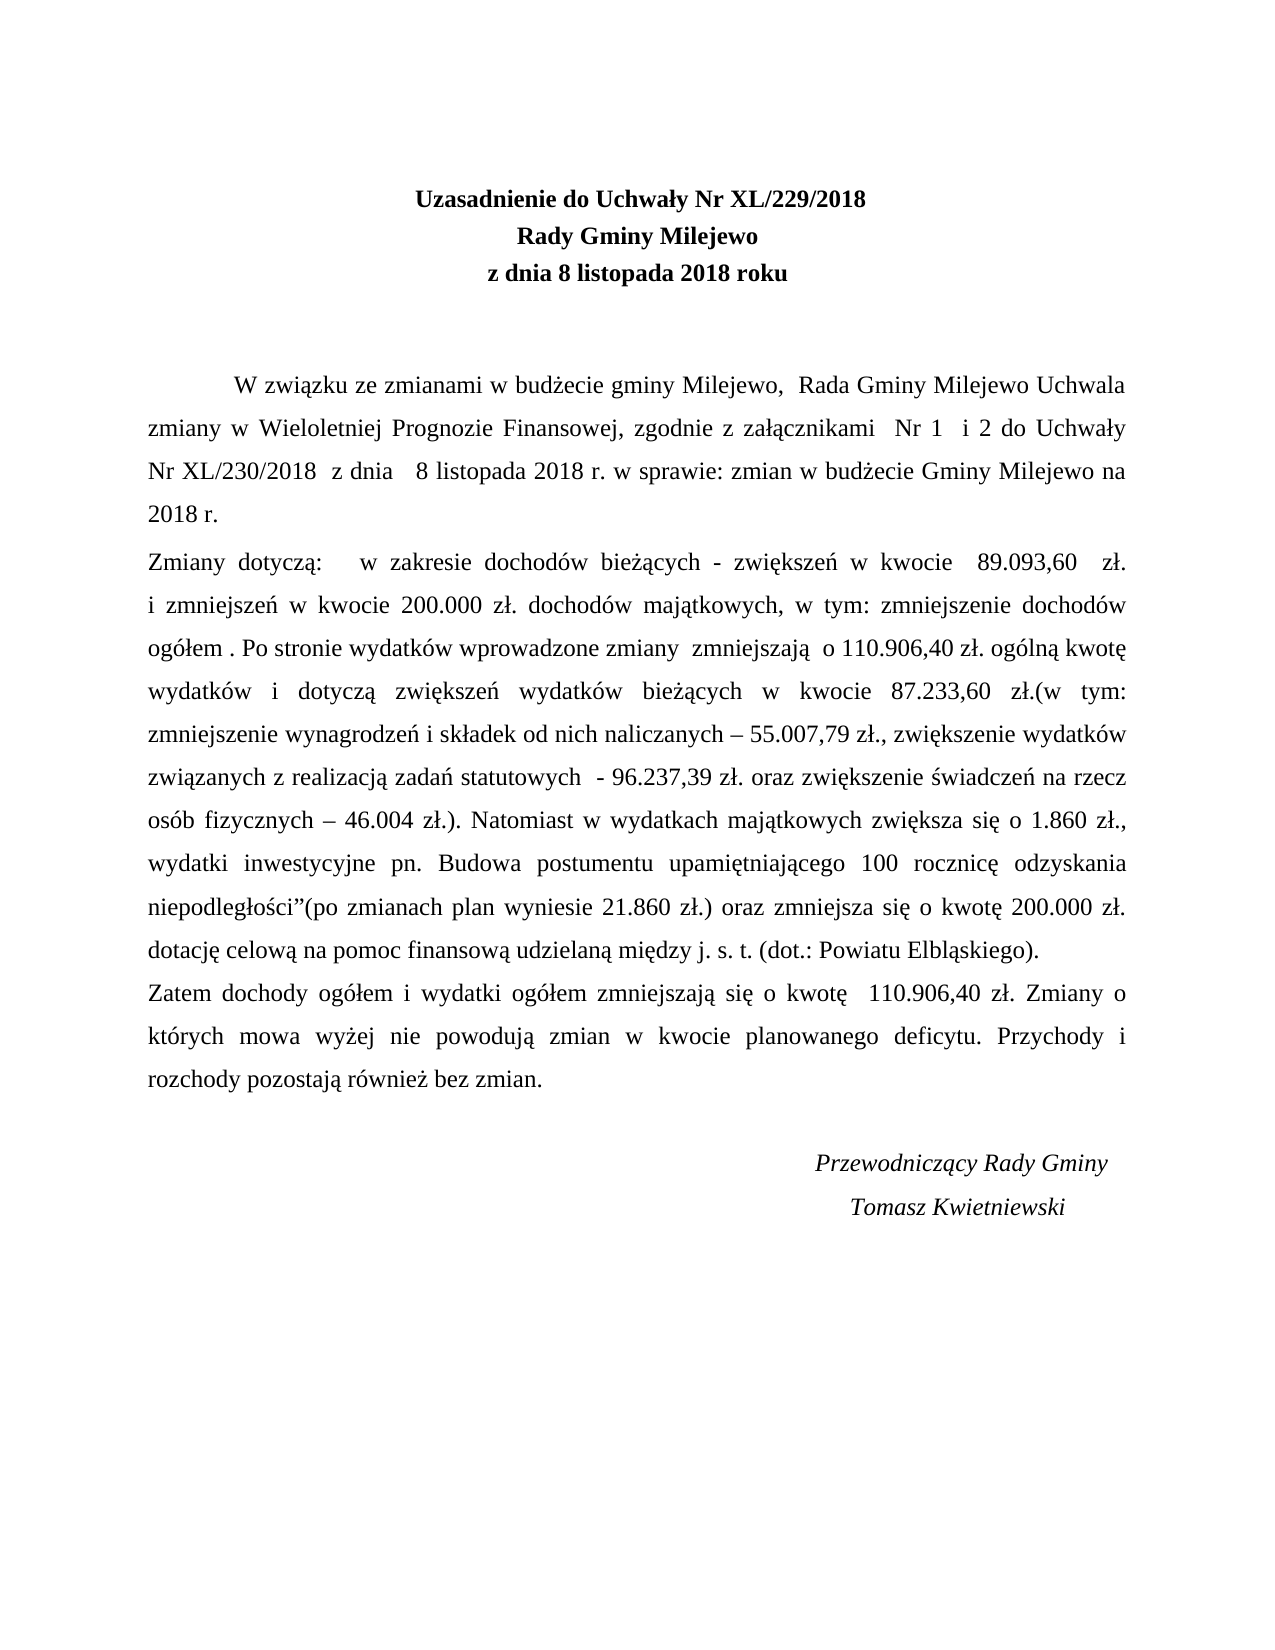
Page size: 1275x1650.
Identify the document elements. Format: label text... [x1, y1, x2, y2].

text Rady Gminy Milejewo [148, 221, 1127, 250]
text Zatem dochody ogółem i wydatki ogółem zmniejszają się o kwotę 110.906,40 zł. Zmiany o których mowa wyżej nie powodują zmian w kwocie planowanego deficytu. Przychody i rozchody pozostają również bez zmian. [148, 978, 1127, 1093]
text W związku ze zmianami w budżecie gminy Milejewo, Rada Gminy Milejewo Uchwala zmiany w Wieloletniej Prognozie Finansowej, zgodnie z załącznikami Nr 1 i 2 do Uchwały Nr XL/230/2018 z dnia 8 listopada 2018 r. w sprawie: zmian w budżecie Gminy Milejewo na 2018 r. [148, 370, 1127, 528]
text Tomasz Kwietniewski [738, 1192, 1127, 1220]
text Uzasadnienie do Uchwały Nr XL/229/2018 [148, 184, 1127, 213]
text z dnia 8 listopada 2018 roku [148, 258, 1127, 287]
text Zmiany dotyczą: w zakresie dochodów bieżących - zwiększeń w kwocie 89.093,60 zł. i zmniejszeń w kwocie 200.000 zł. dochodów majątkowych, w tym: zmniejszenie dochodów ogółem . Po stronie wydatków wprowadzone zmiany zmniejszają o 110.906,40 zł. ogólną kwotę wydatków i dotyczą zwiększeń wydatków bieżących w kwocie 87.233,60 zł.(w tym: zmniejszenie wynagrodzeń i składek od nich naliczanych – 55.007,79 zł., zwiększenie wydatków związanych z realizacją zadań statutowych - 96.237,39 zł. oraz zwiększenie świadczeń na rzecz osób fizycznych – 46.004 zł.). Natomiast w wydatkach majątkowych zwiększa się o 1.860 zł., wydatki inwestycyjne pn. Budowa postumentu upamiętniającego 100 rocznicę odzyskania niepodległości”(po zmianach plan wyniesie 21.860 zł.) oraz zmniejsza się o kwotę 200.000 zł. dotację celową na pomoc finansową udzielaną między j. s. t. (dot.: Powiatu Elbląskiego). [148, 547, 1127, 963]
text Przewodniczący Rady Gminy [738, 1148, 1127, 1177]
